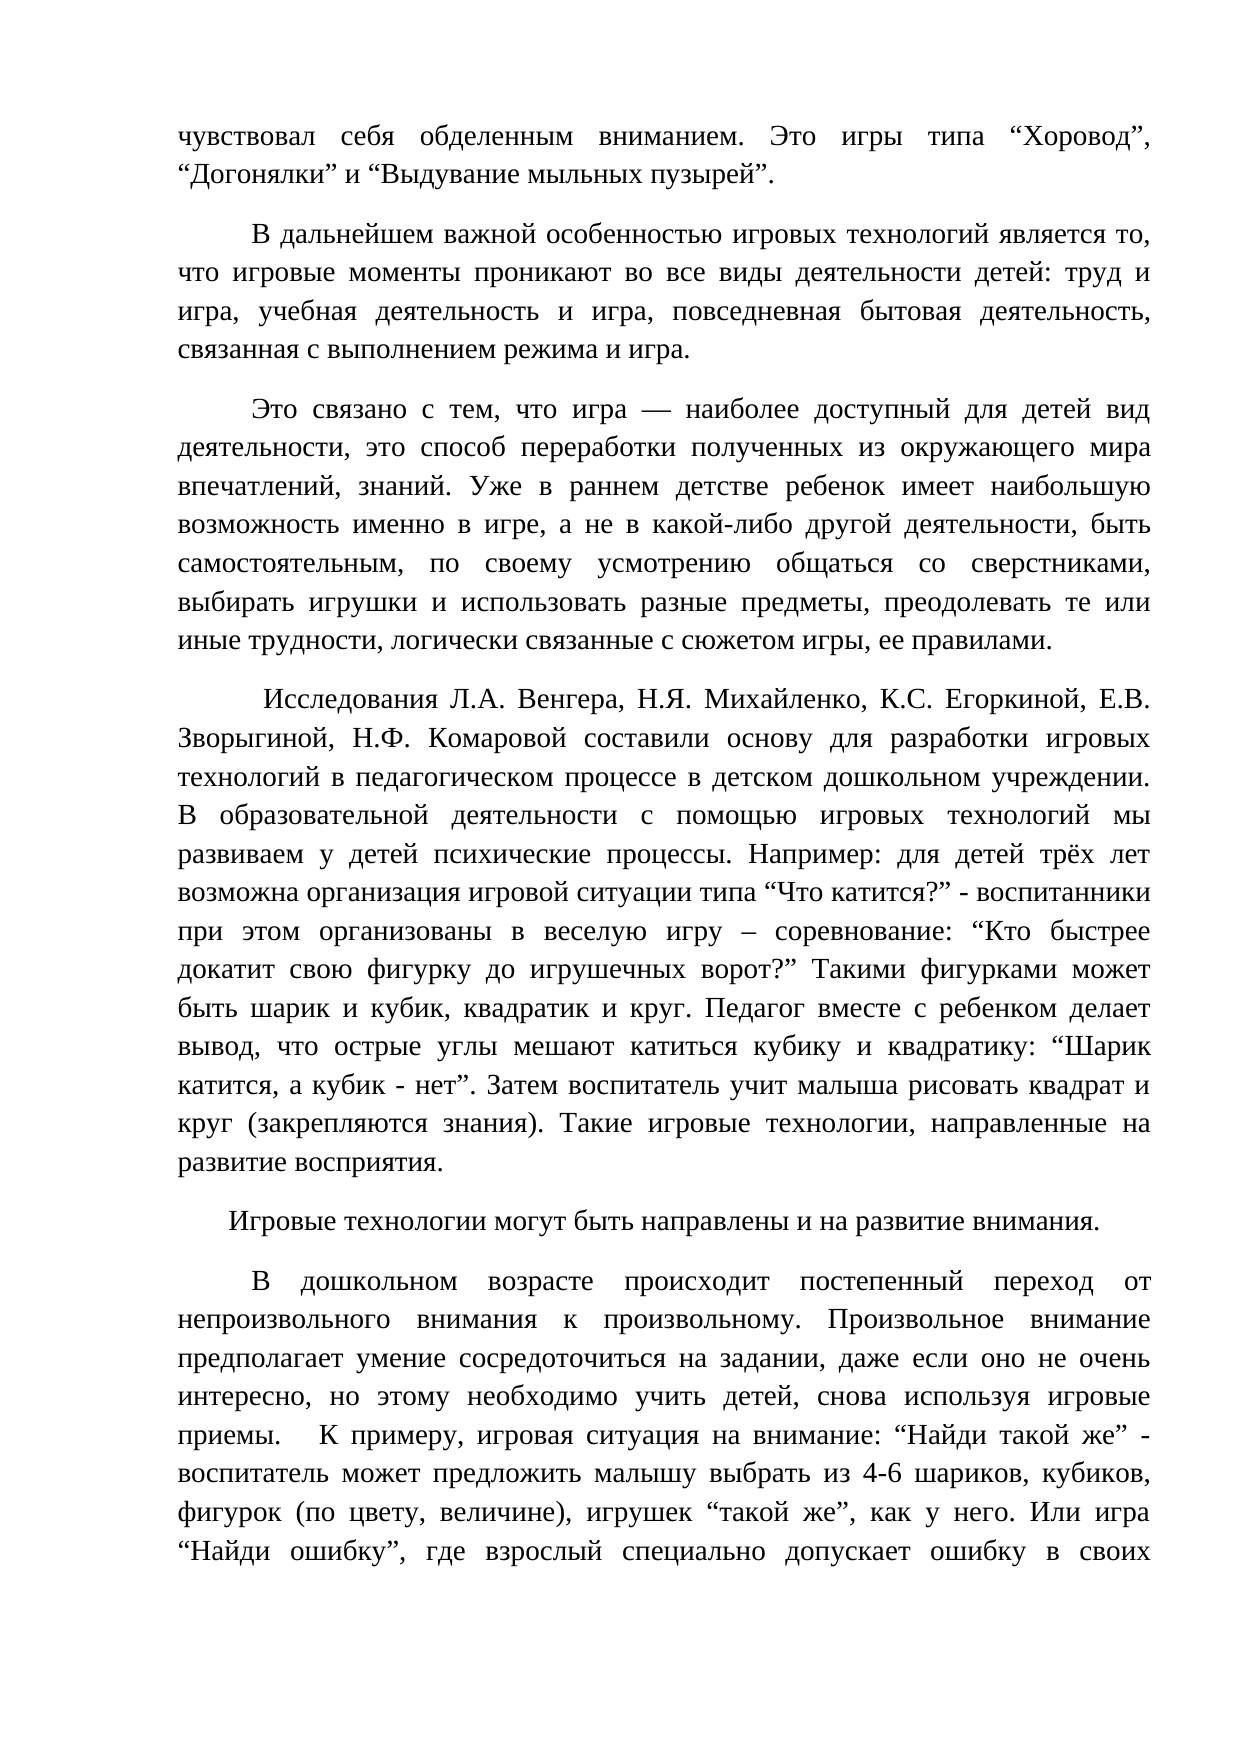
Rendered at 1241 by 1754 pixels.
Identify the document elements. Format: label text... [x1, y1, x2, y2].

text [177, 1263, 1152, 1566]
text Игровые технологии могут быть направлены и на развитие внимания. [177, 1203, 1152, 1237]
text В дальнейшем важной особенностью игровых технологий является то, что игровые моменты проникают во все виды деятельности детей: труд и игра, учебная деятельность и игра, повседневная бытовая деятельность, связанная с выполнением режима и игра. [177, 216, 1152, 365]
text Исследования Л.А. Венгера, Н.Я. Михайленко, К.С. Егоркиной, Е.В. Зворыгиной, Н.Ф. Комаровой составили основу для разработки игровых технологий в педагогическом процессе в детском дошкольном учреждении. В образовательной деятельности с помощью игровых технологий мы развиваем у детей психические процессы. Например: для детей трёх лет возможна организация игровой ситуации типа “Что катится?” - воспитанники при этом организованы в веселую игру – соревнование: “Кто быстрее докатит свою фигурку до игрушечных ворот?” Такими фигурками может быть шарик и кубик, квадратик и круг. Педагог вместе с ребенком делает вывод, что острые углы мешают катиться кубику и квадратику: “Шарик катится, а кубик - нет”. Затем воспитатель учит малыша рисовать квадрат и круг (закрепляются знания). Такие игровые технологии, направленные на развитие восприятия. [177, 682, 1152, 1178]
text Это связано с тем, что игра — наиболее доступный для детей вид деятельности, это способ переработки полученных из окружающего мира впечатлений, знаний. Уже в раннем детстве ребенок имеет наибольшую возможность именно в игре, а не в какой-либо другой деятельности, быть самостоятельным, по своему усмотрению общаться со сверстниками, выбирать игрушки и использовать разные предметы, преодолевать те или иные трудности, логически связанные с сюжетом игры, ее правилами. [177, 391, 1152, 656]
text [177, 118, 1152, 190]
